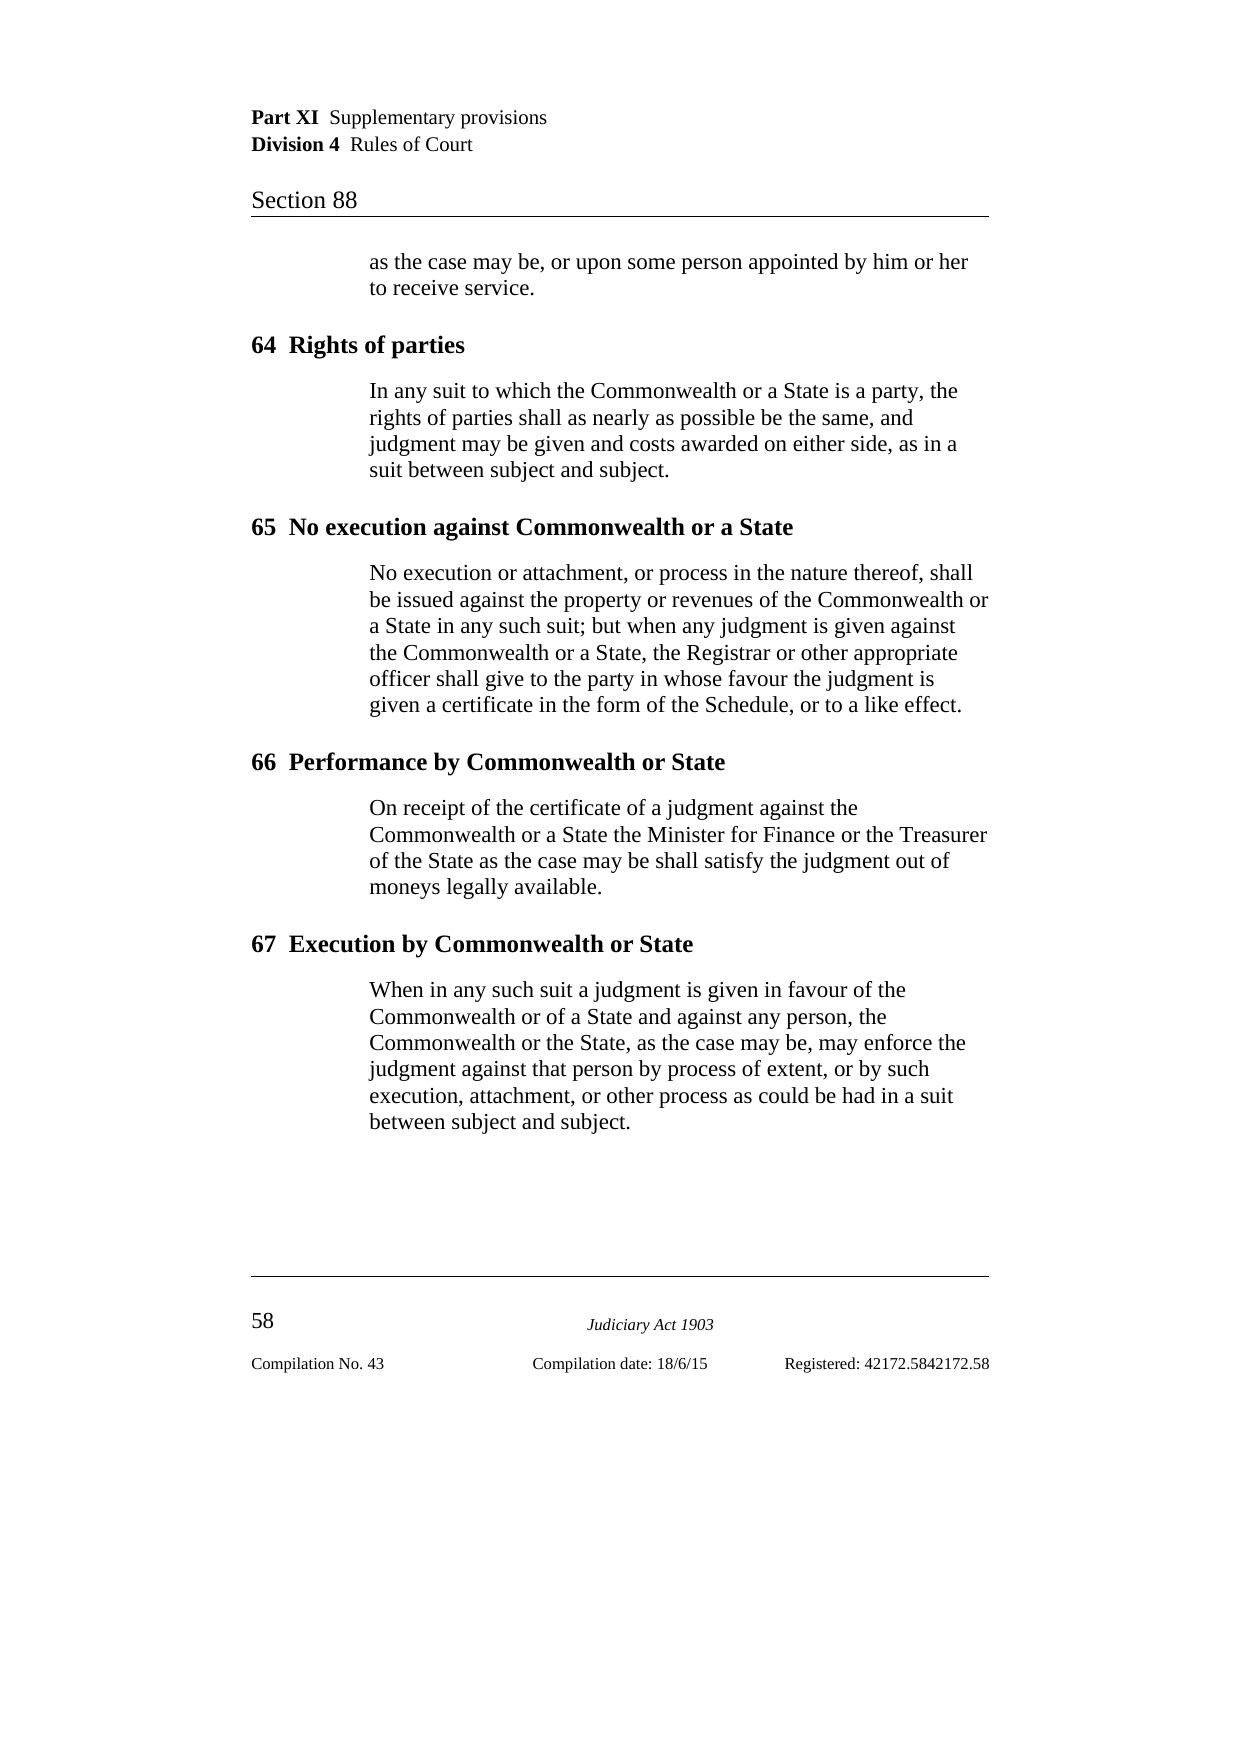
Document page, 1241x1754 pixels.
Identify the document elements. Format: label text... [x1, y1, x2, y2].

text No execution or attachment, or process in the nature thereof, shall be issued against the property or revenues of the Commonwealth or a State in any such suit; but when any judgment is given against the Commonwealth or a State, the Registrar or other appropriate officer shall give to the party in whose favour the judgment is given a certificate in the form of the Schedule, or to a like effect. [251, 559, 989, 718]
text In any suit to which the Commonwealth or a State is a party, the rights of parties shall as nearly as possible be the same, and judgment may be given and costs awarded on either side, as in a suit between subject and subject. [251, 377, 989, 483]
text 67 Execution by Commonwealth or State [251, 929, 989, 958]
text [251, 248, 989, 301]
text 64 Rights of parties [251, 330, 989, 359]
text On receipt of the certificate of a judgment against the Commonwealth or a State the Minister for Finance or the Treasurer of the State as the case may be shall satisfy the judgment out of moneys legally available. [251, 794, 989, 900]
text When in any such suit a judgment is given in favour of the Commonwealth or of a State and against any person, the Commonwealth or the State, as the case may be, may enforce the judgment against that person by process of extent, or by such execution, attachment, or other process as could be had in a suit between subject and subject. [251, 976, 989, 1134]
text 66 Performance by Commonwealth or State [251, 747, 989, 776]
text 65 No execution against Commonwealth or a State [251, 512, 989, 541]
